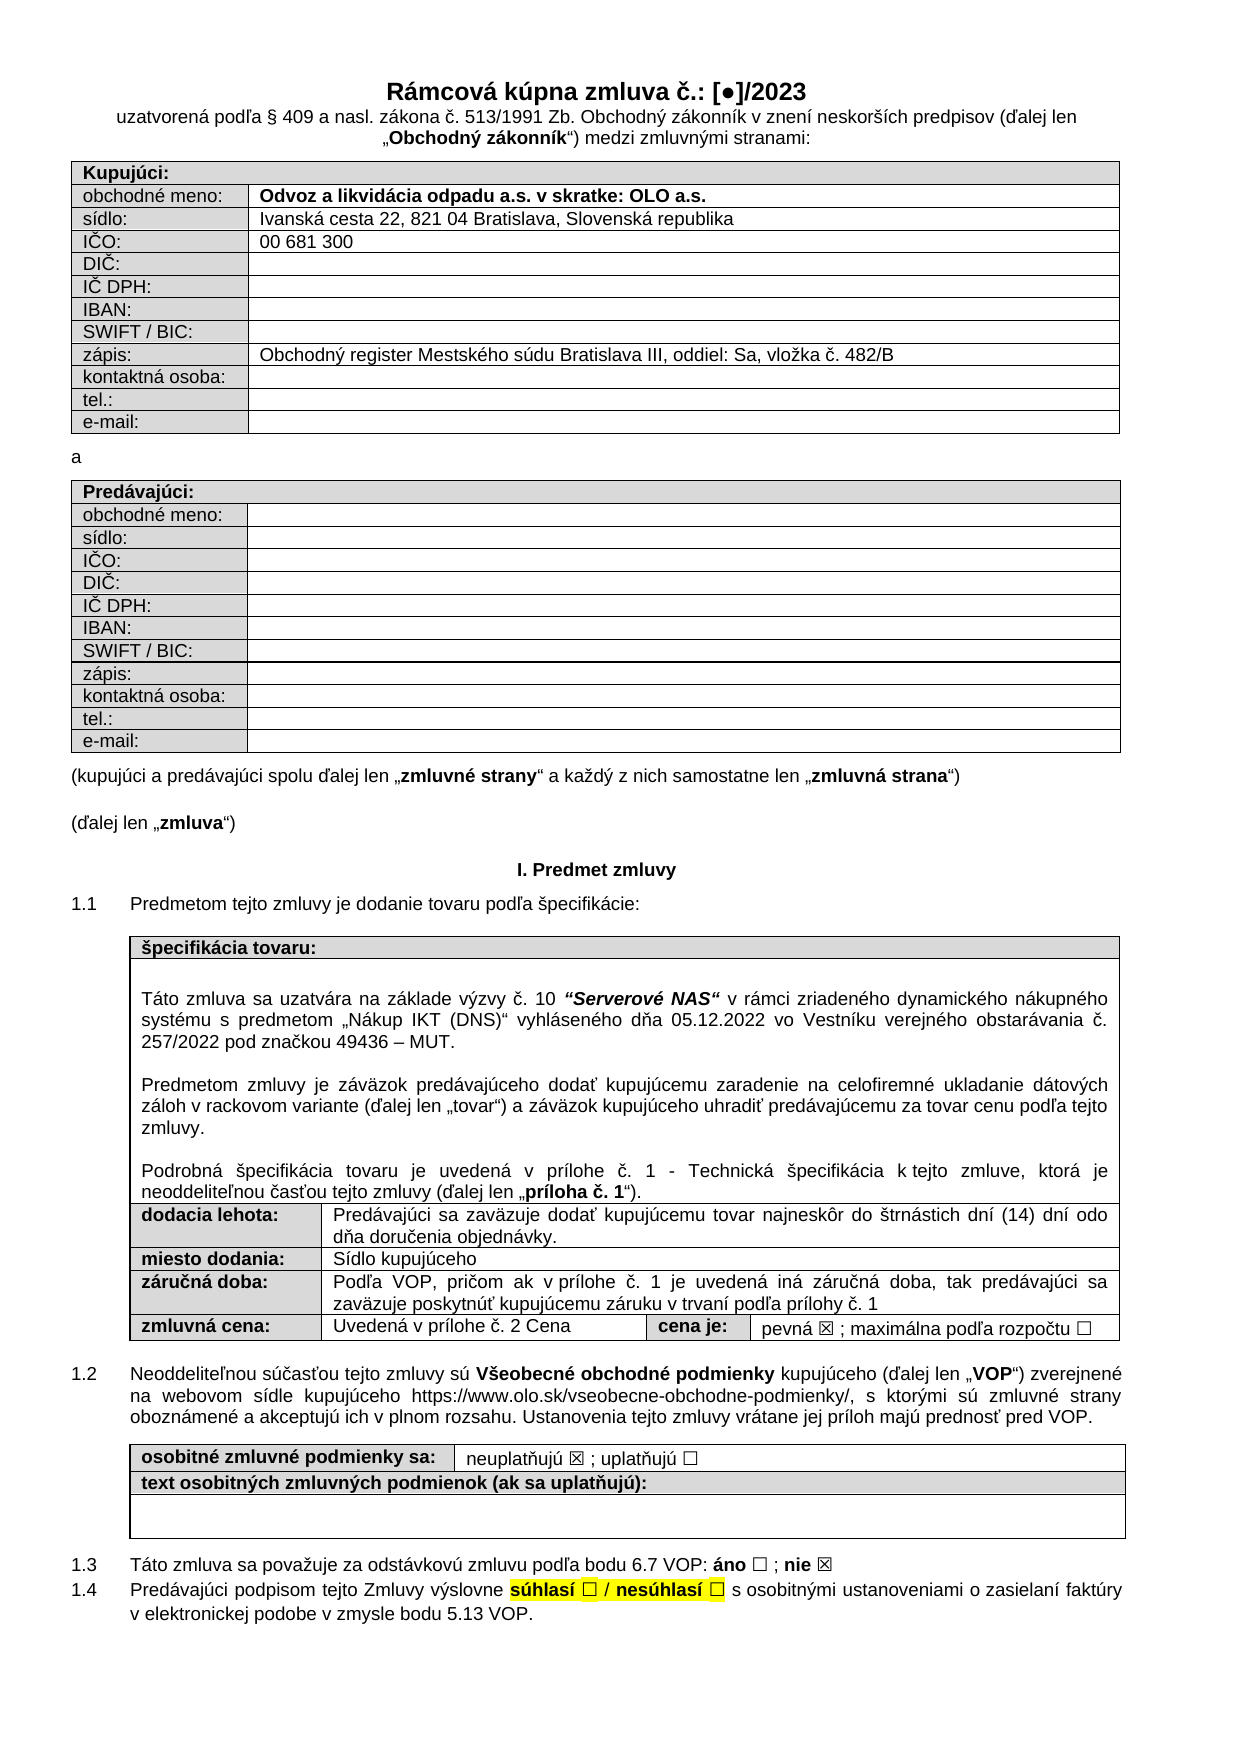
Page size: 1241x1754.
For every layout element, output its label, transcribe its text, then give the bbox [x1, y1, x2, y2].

table_cell SWIFT / BIC: [72, 640, 247, 661]
text Rámcová kúpna zmluva č.: [●]/2023 [71, 77, 1122, 106]
table_cell IČ DPH: [72, 276, 248, 297]
table_cell [249, 298, 1119, 320]
table_cell e-mail: [72, 411, 248, 433]
table_cell tel.: [72, 708, 247, 729]
table_cell záručná doba: [131, 1271, 321, 1314]
table_cell IČO: [72, 231, 248, 252]
list Neoddeliteľnou súčasťou tejto zmluvy sú Všeobecné obchodné podmienky kupujúceho (ďalej len „VOP“) zverejnené na webovom sídle kupujúceho https://www.olo.sk/vseobecne-obchodne-podmienky/, s ktorými sú zmluvné strany oboznámené a akceptujú ich v plnom rozsahu. Ustanovenia tejto zmluvy vrátane jej príloh majú prednosť pred VOP. [71, 1363, 1122, 1428]
table_cell DIČ: [72, 253, 248, 275]
table_cell IČO: [72, 549, 247, 571]
table_cell 00 681 300 [249, 231, 1119, 252]
list Predmetom tejto zmluvy je dodanie tovaru podľa špecifikácie: [71, 892, 1122, 914]
text a [71, 446, 1122, 467]
text (ďalej len „zmluva“) [71, 812, 1122, 833]
table_cell IBAN: [72, 617, 247, 639]
table_cell [249, 253, 1119, 275]
table_cell zápis: [72, 344, 248, 365]
table_header Predávajúci: [72, 481, 1120, 503]
table_cell [249, 276, 1119, 297]
table_cell obchodné meno: [72, 185, 248, 207]
table_cell zmluvná cena: [131, 1315, 321, 1340]
table_header špecifikácia tovaru: [131, 937, 1119, 958]
table_cell text osobitných zmluvných podmienok (ak sa uplatňujú): [131, 1472, 1125, 1493]
table_cell [248, 549, 1120, 571]
table_cell kontaktná osoba: [72, 685, 247, 707]
table_cell [249, 389, 1119, 410]
table_cell Ivanská cesta 22, 821 04 Bratislava, Slovenská republika [249, 208, 1119, 229]
text I. Predmet zmluvy [71, 858, 1122, 880]
table_cell Odvoz a likvidácia odpadu a.s. v skratke: OLO a.s. [249, 185, 1119, 207]
table_cell IBAN: [72, 298, 248, 320]
table_header Kupujúci: [72, 162, 1119, 184]
table_cell [131, 1495, 1125, 1538]
table_cell Uvedená v prílohe č. 2 Cena [322, 1315, 646, 1340]
table_cell [248, 685, 1120, 707]
table_cell IČ DPH: [72, 595, 247, 616]
table_cell [248, 617, 1120, 639]
table_cell Podľa VOP, pričom ak v prílohe č. 1 je uvedená iná záručná doba, tak predávajúci sa zaväzuje poskytnúť kupujúcemu záruku v trvaní podľa prílohy č. 1 [322, 1271, 1119, 1314]
table_header neuplatňujú ; uplatňujú [455, 1445, 1125, 1471]
table_header osobitné zmluvné podmienky sa: [131, 1445, 454, 1471]
table_cell Táto zmluva sa uzatvára na základe výzvy č. 10 “Serverové NAS“ v rámci zriadeného dynamického nákupného systému s predmetom „Nákup IKT (DNS)“ vyhláseného dňa 05.12.2022 vo Vestníku verejného obstarávania č. 257/2022 pod značkou 49436 – MUT. Predmetom zmluvy je záväzok predávajúceho dodať kupujúcemu zaradenie na celofiremné ukladanie dátových záloh v rackovom variante (ďalej len „tovar“) a záväzok kupujúceho uhradiť predávajúcemu za tovar cenu podľa tejto zmluvy. Podrobná špecifikácia tovaru je uvedená v prílohe č. 1 - Technická špecifikácia k tejto zmluve, ktorá je neoddeliteľnou časťou tejto zmluvy (ďalej len „príloha č. 1“). [131, 959, 1119, 1203]
table_cell Obchodný register Mestského súdu Bratislava III, oddiel: Sa, vložka č. 482/B [249, 344, 1119, 365]
table_cell [248, 595, 1120, 616]
table_cell DIČ: [72, 572, 247, 593]
list Predávajúci podpisom tejto Zmluvy výslovne súhlasí / nesúhlasí s osobitnými ustanoveniami o zasielaní faktúry v elektronickej podobe v zmysle bodu 5.13 VOP. [71, 1577, 1122, 1624]
table_cell [248, 527, 1120, 548]
table_cell sídlo: [72, 527, 247, 548]
table_cell miesto dodania: [131, 1248, 321, 1270]
table_cell sídlo: [72, 208, 248, 229]
table_cell [249, 366, 1119, 388]
table_cell [248, 572, 1120, 593]
table_cell e-mail: [72, 730, 247, 752]
table_cell cena je: [647, 1315, 750, 1340]
table_cell obchodné meno: [72, 504, 247, 526]
text (kupujúci a predávajúci spolu ďalej len „zmluvné strany“ a každý z nich samostatne len „zmluvná strana“) [71, 765, 1122, 787]
table_cell [248, 504, 1120, 526]
table_cell Sídlo kupujúceho [322, 1248, 1119, 1270]
table_cell [248, 730, 1120, 752]
table_cell dodacia lehota: [131, 1204, 321, 1247]
table_cell kontaktná osoba: [72, 366, 248, 388]
table_cell [248, 663, 1120, 684]
table_cell pevná ; maximálna podľa rozpočtu [751, 1315, 1119, 1340]
list Táto zmluva sa považuje za odstávkovú zmluvu podľa bodu 6.7 VOP: áno ; nie [71, 1551, 1122, 1577]
text uzatvorená podľa § 409 a nasl. zákona č. 513/1991 Zb. Obchodný zákonník v znení neskorších predpisov (ďalej len „Obchodný zákonník“) medzi zmluvnými stranami: [71, 106, 1122, 149]
table_cell SWIFT / BIC: [72, 321, 248, 342]
table_cell [249, 411, 1119, 433]
table_cell Predávajúci sa zaväzuje dodať kupujúcemu tovar najneskôr do štrnástich dní (14) dní odo dňa doručenia objednávky. [322, 1204, 1119, 1247]
table_cell tel.: [72, 389, 248, 410]
table_cell zápis: [72, 663, 247, 684]
table_cell [249, 321, 1119, 342]
table_cell [248, 640, 1120, 661]
table_cell [248, 708, 1120, 729]
